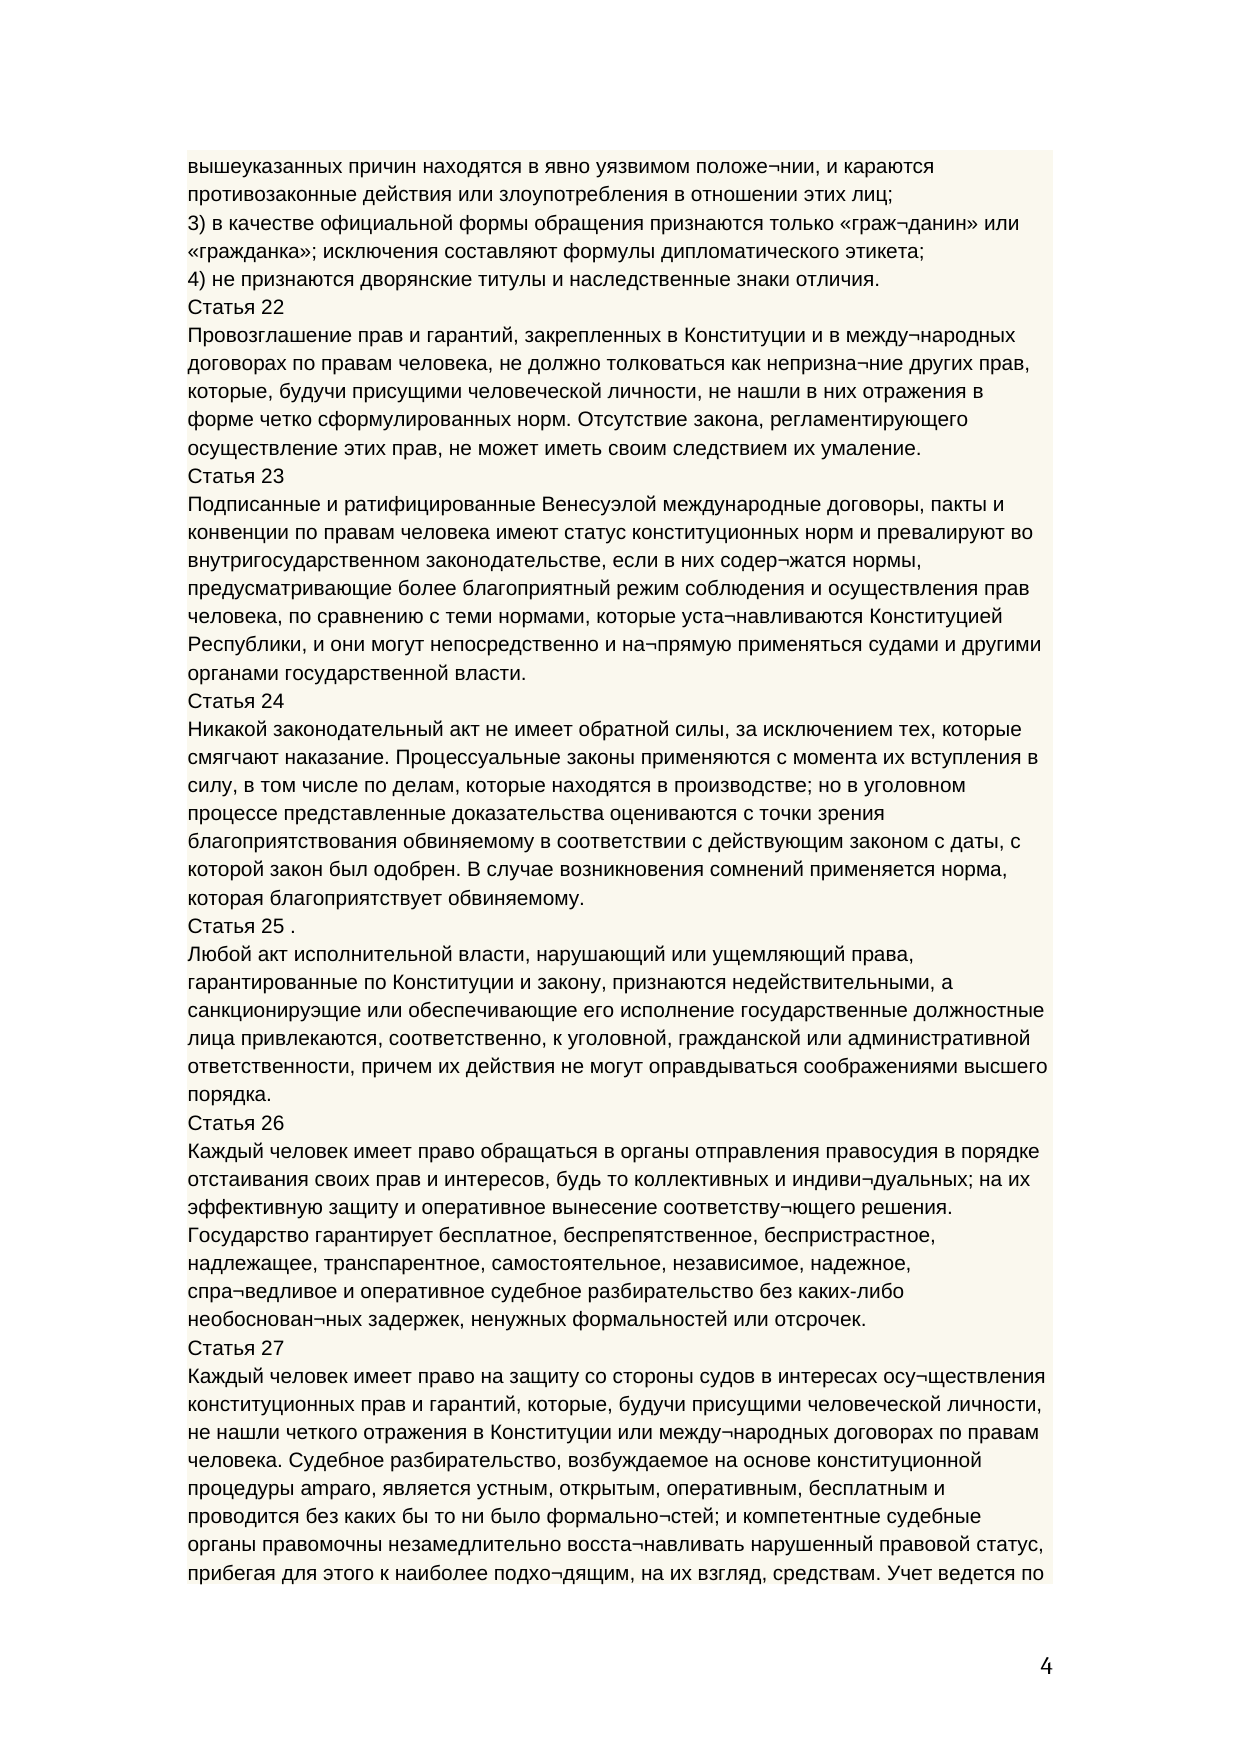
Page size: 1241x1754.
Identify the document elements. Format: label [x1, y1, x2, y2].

text [187, 291, 1053, 1584]
text [187, 150, 1053, 291]
